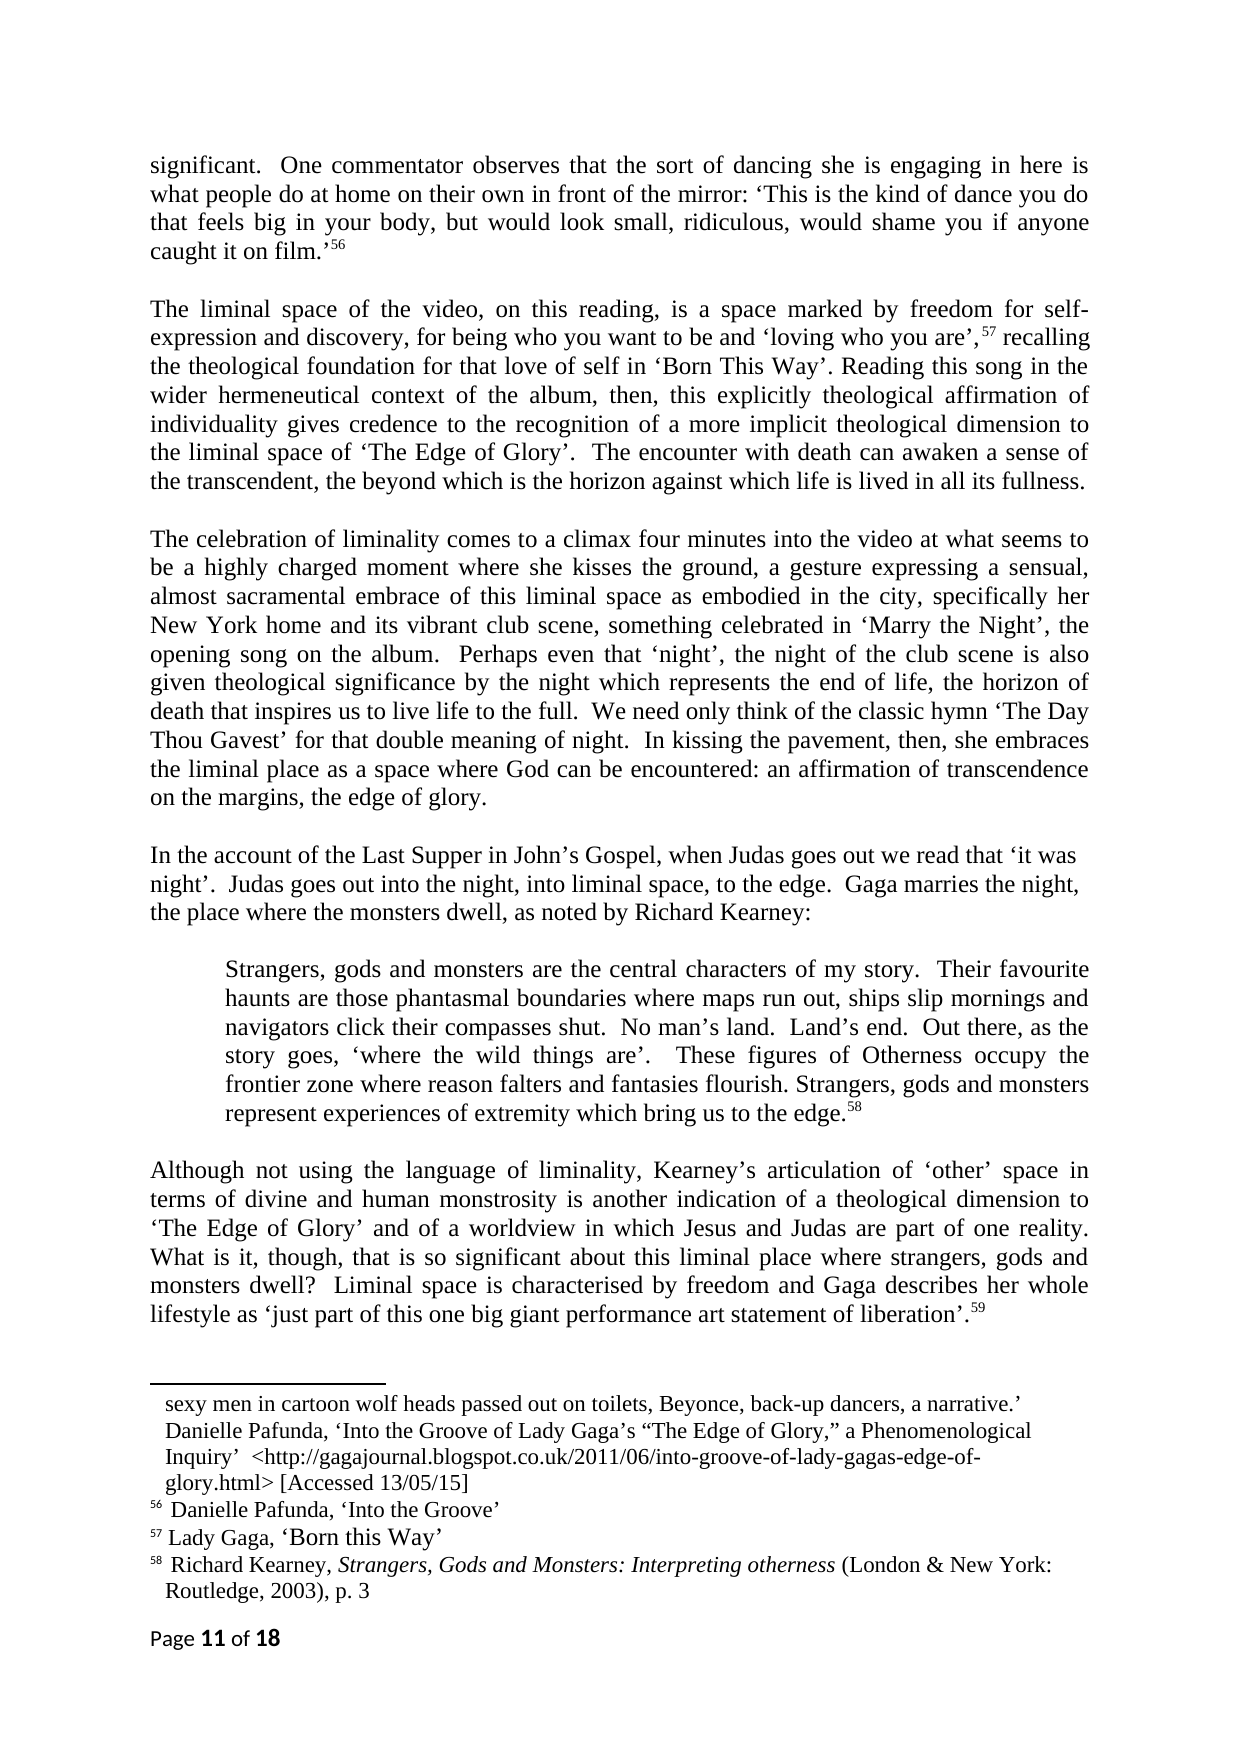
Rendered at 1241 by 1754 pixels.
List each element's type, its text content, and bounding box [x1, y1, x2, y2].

text The liminal space of the video, on this reading, is a space marked by freedom for self-expression and discovery, for being who you want to be and ‘loving who you are’, recalling the theological foundation for that love of self in ‘Born This Way’. Reading this song in the wider hermeneutical context of the album, then, this explicitly theological affirmation of individuality gives credence to the recognition of a more implicit theological dimension to the liminal space of ‘The Edge of Glory’. The encounter with death can awaken a sense of the transcendent, the beyond which is the horizon against which life is lived in all its fullness. [150, 294, 1090, 495]
text In the account of the Last Supper in John’s Gospel, when Judas goes out we read that ‘it was night’. Judas goes out into the night, into liminal space, to the edge. Gaga marries the night, the place where the monsters dwell, as noted by Richard Kearney: [150, 840, 1090, 926]
text Strangers, gods and monsters are the central characters of my story. Their favourite haunts are those phantasmal boundaries where maps run out, ships slip mornings and navigators click their compasses shut. No man’s land. Land’s end. Out there, as the story goes, ‘where the wild things are’. These figures of Otherness occupy the frontier zone where reason falters and fantasies flourish. Strangers, gods and monsters represent experiences of extremity which bring us to the edge. [225, 954, 1090, 1127]
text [150, 150, 1090, 265]
text The celebration of liminality comes to a climax four minutes into the video at what seems to be a highly charged moment where she kisses the ground, a gesture expressing a sensual, almost sacramental embrace of this liminal space as embodied in the city, specifically her New York home and its vibrant club scene, something celebrated in ‘Marry the Night’, the opening song on the album. Perhaps even that ‘night’, the night of the club scene is also given theological significance by the night which represents the end of life, the horizon of death that inspires us to live life to the full. We need only think of the classic hymn ‘The Day Thou Gavest’ for that double meaning of night. In kissing the pavement, then, she embraces the liminal place as a space where God can be encountered: an affirmation of transcendence on the margins, the edge of glory. [150, 524, 1090, 811]
text Although not using the language of liminality, Kearney’s articulation of ‘other’ space in terms of divine and human monstrosity is another indication of a theological dimension to ‘The Edge of Glory’ and of a worldview in which Jesus and Judas are part of one reality. What is it, though, that is so significant about this liminal place where strangers, gods and monsters dwell? Liminal space is characterised by freedom and Gaga describes her whole lifestyle as ‘just part of this one big giant performance art statement of liberation’. [150, 1156, 1090, 1328]
